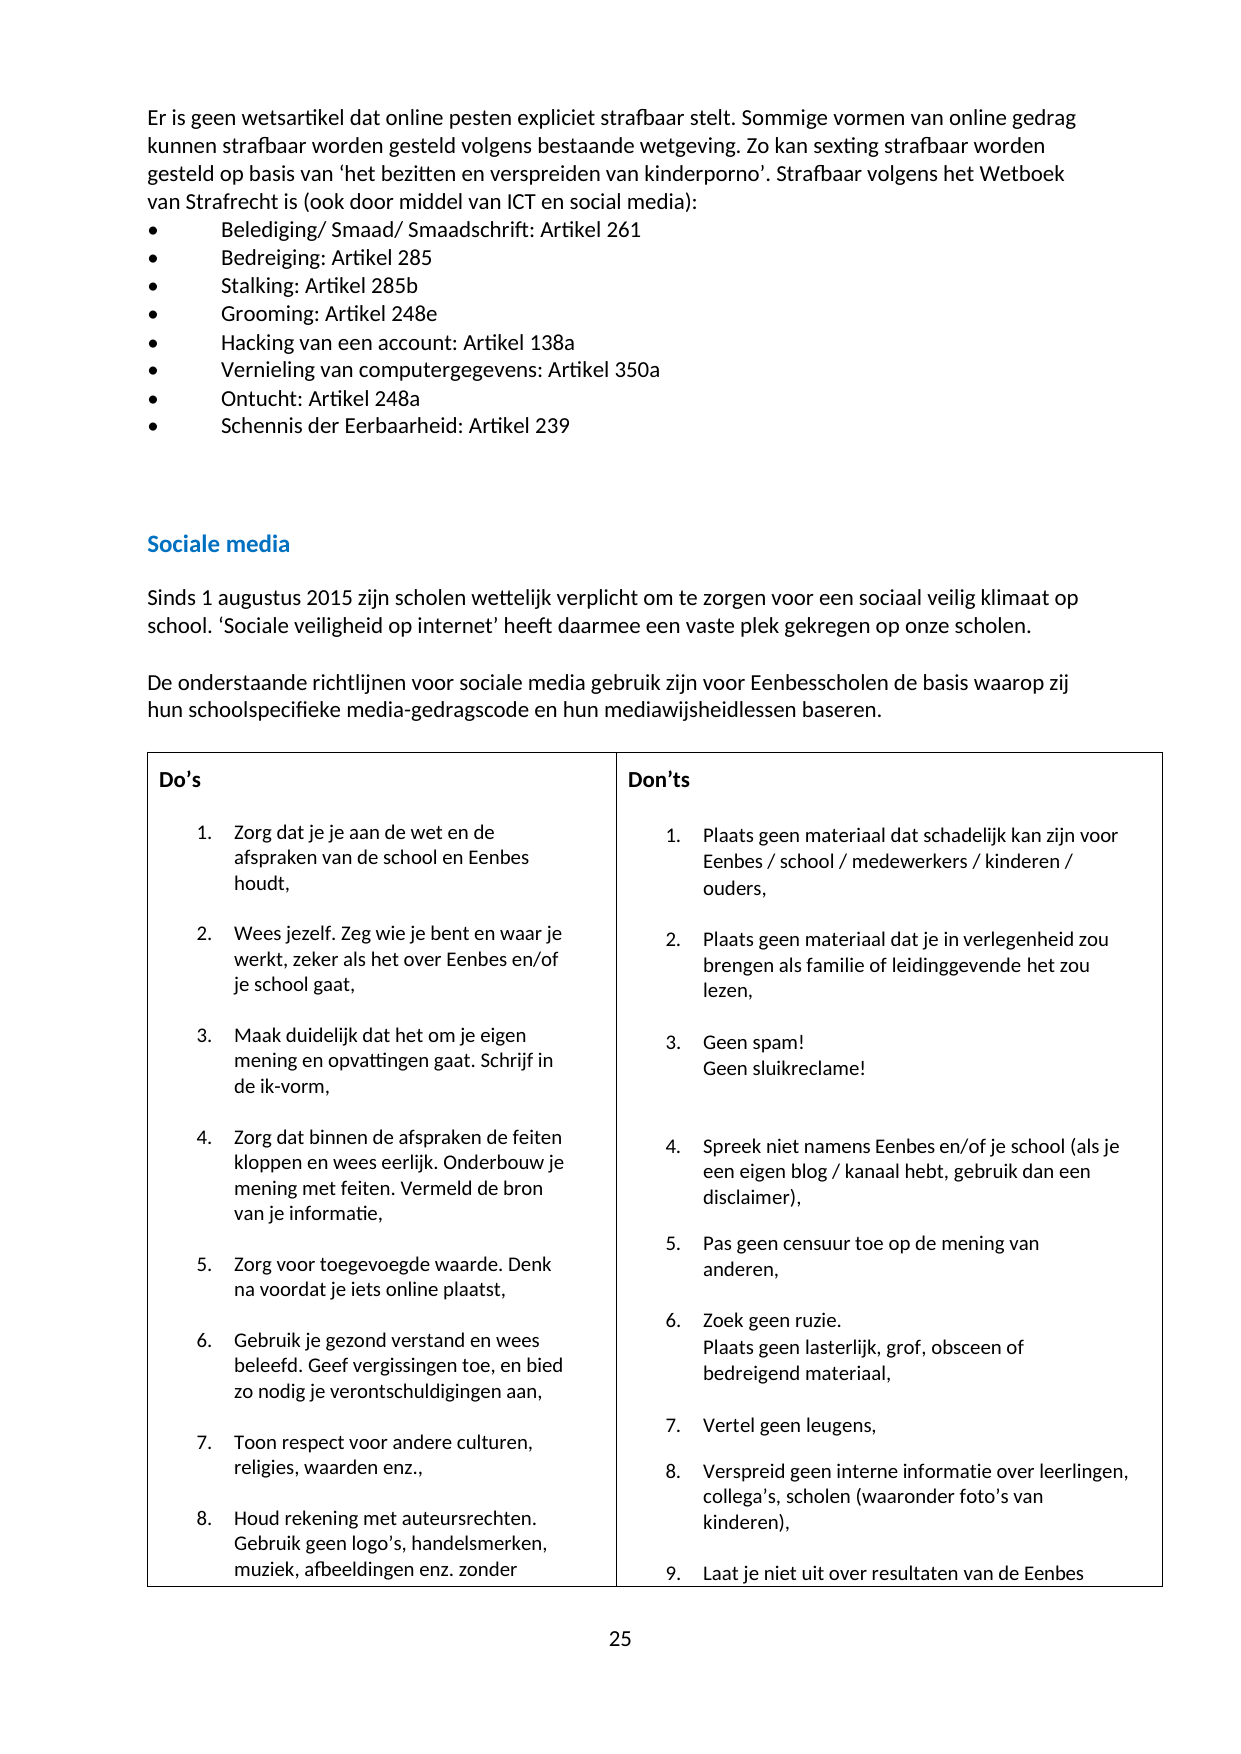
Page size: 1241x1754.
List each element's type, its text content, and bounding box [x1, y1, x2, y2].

text • Stalking: Artikel 285b [147, 272, 1093, 299]
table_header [148, 753, 616, 1586]
text Sociale media [147, 528, 1093, 558]
text • Grooming: Artikel 248e [147, 299, 1093, 328]
text De onderstaande richtlijnen voor sociale media gebruik zijn voor Eenbesscholen de basis waarop zij hun schoolspecifieke media-gedragscode en hun mediawijsheidlessen baseren. [147, 668, 1093, 724]
text Er is geen wetsartikel dat online pesten expliciet strafbaar stelt. Sommige vormen van online gedrag kunnen strafbaar worden gesteld volgens bestaande wetgeving. Zo kan sexting strafbaar worden gesteld op basis van ‘het bezitten en verspreiden van kinderporno’. Strafbaar volgens het Wetboek van Strafrecht is (ook door middel van ICT en social media): [147, 103, 1093, 216]
text • Belediging/ Smaad/ Smaadschrift: Artikel 261 [147, 216, 1093, 243]
text Sinds 1 augustus 2015 zijn scholen wettelijk verplicht om te zorgen voor een sociaal veilig klimaat op school. ‘Sociale veiligheid op internet’ heeft daarmee een vaste plek gekregen op onze scholen. [147, 583, 1093, 639]
text • Bedreiging: Artikel 285 [147, 243, 1093, 272]
text • Hacking van een account: Artikel 138a [147, 328, 1093, 356]
text • Schennis der Eerbaarheid: Artikel 239 [147, 412, 1093, 440]
text • Vernieling van computergegevens: Artikel 350a [147, 356, 1093, 384]
text • Ontucht: Artikel 248a [147, 384, 1093, 412]
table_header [617, 753, 1162, 1586]
